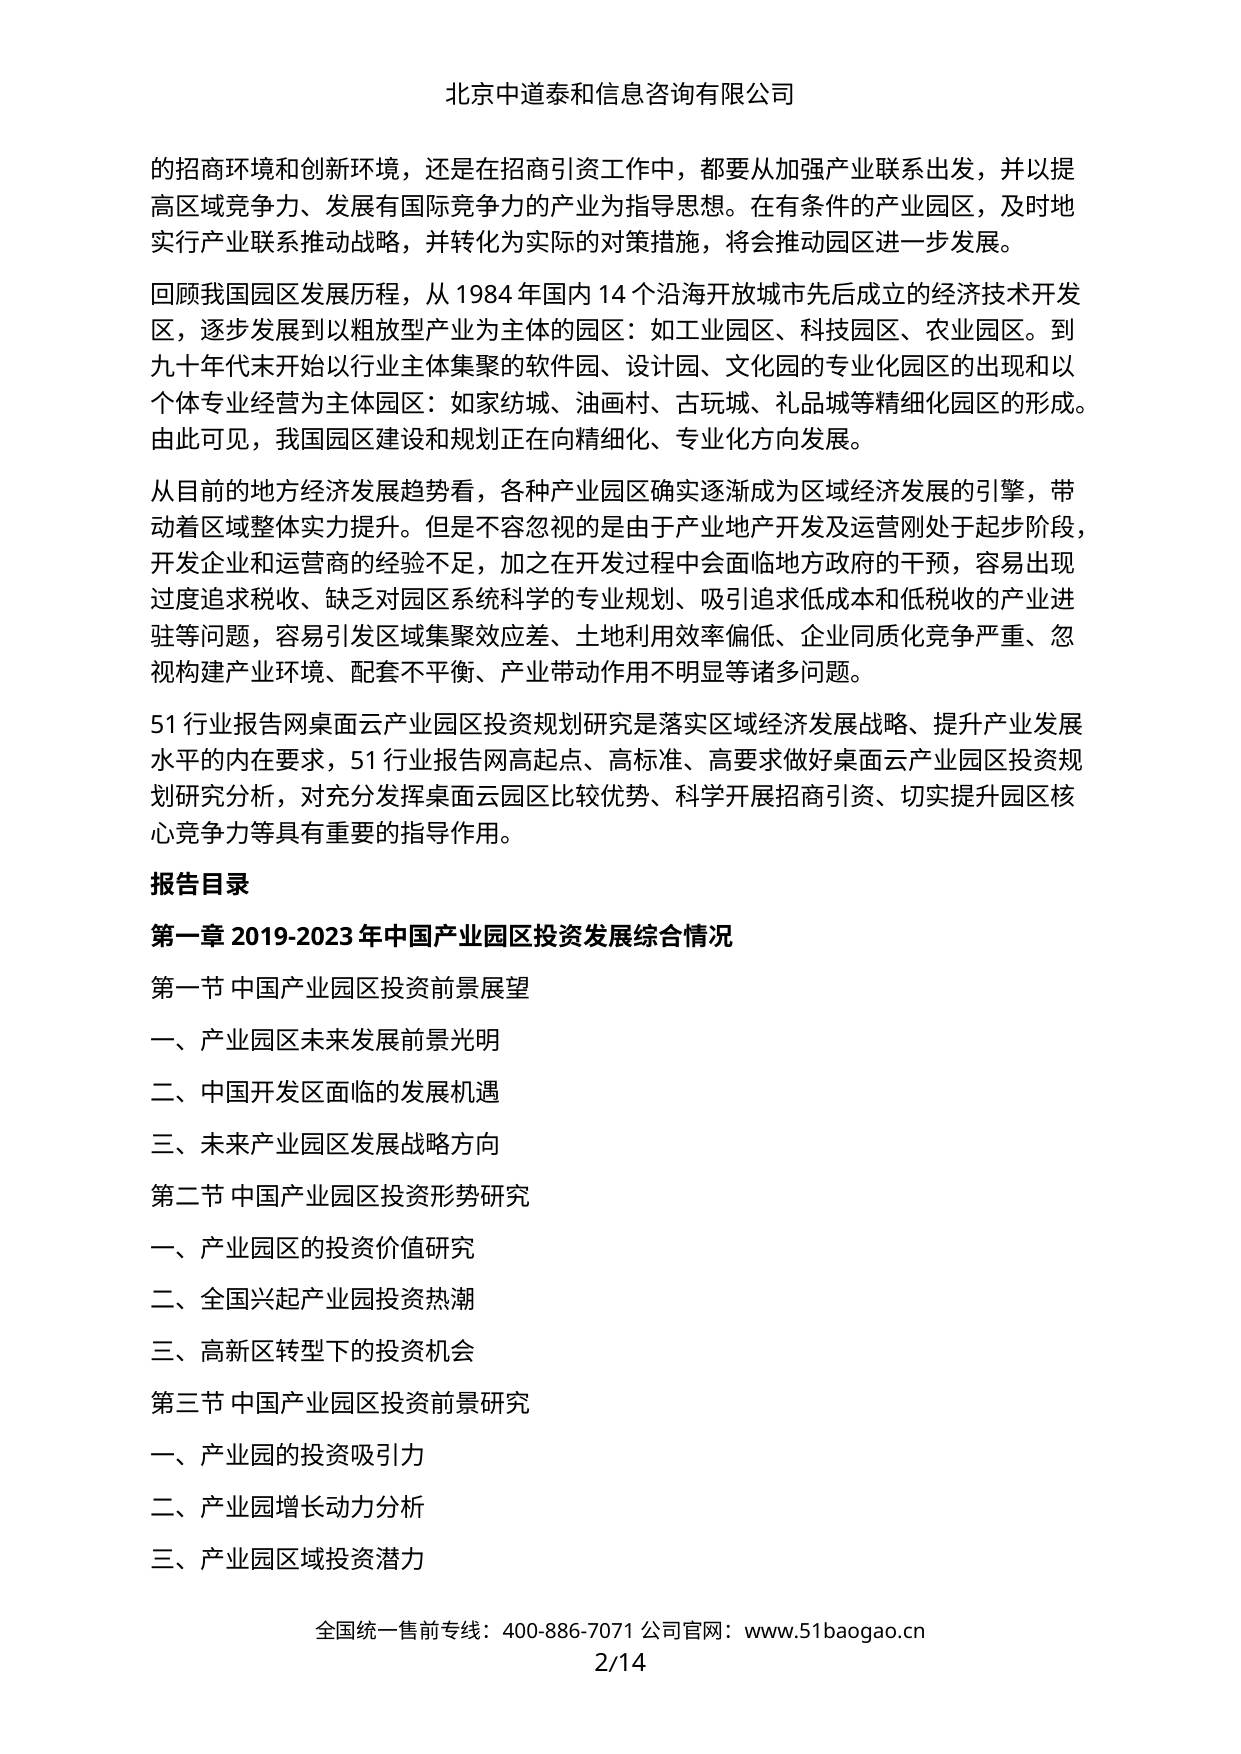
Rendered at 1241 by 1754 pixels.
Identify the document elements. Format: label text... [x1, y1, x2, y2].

text 回顾我国园区发展历程，从1984年国内14个沿海开放城市先后成立的经济技术开发区，逐步发展到以粗放型产业为主体的园区：如工业园区、科技园区、农业园区。到九十年代末开始以行业主体集聚的软件园、设计园、文化园的专业化园区的出现和以个体专业经营为主体园区：如家纺城、油画村、古玩城、礼品城等精细化园区的形成。由此可见，我国园区建设和规划正在向精细化、专业化方向发展。 [150, 274, 1090, 456]
text 一、产业园区未来发展前景光明 [150, 1021, 1090, 1057]
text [150, 150, 1090, 259]
text 二、中国开发区面临的发展机遇 [150, 1072, 1090, 1109]
text 第三节 中国产业园区投资前景研究 [150, 1384, 1090, 1420]
text 报告目录 [150, 865, 1090, 901]
text 第一节 中国产业园区投资前景展望 [150, 969, 1090, 1005]
text 51行业报告网桌面云产业园区投资规划研究是落实区域经济发展战略、提升产业发展水平的内在要求，51行业报告网高起点、高标准、高要求做好桌面云产业园区投资规划研究分析，对充分发挥桌面云园区比较优势、科学开展招商引资、切实提升园区核心竞争力等具有重要的指导作用。 [150, 704, 1090, 849]
text 第二节 中国产业园区投资形势研究 [150, 1176, 1090, 1212]
text 三、未来产业园区发展战略方向 [150, 1124, 1090, 1161]
text 二、全国兴起产业园投资热潮 [150, 1280, 1090, 1316]
text 第一章 2019-2023年中国产业园区投资发展综合情况 [150, 917, 1090, 953]
text 三、产业园区域投资潜力 [150, 1539, 1090, 1576]
text 一、产业园的投资吸引力 [150, 1436, 1090, 1472]
text 一、产业园区的投资价值研究 [150, 1228, 1090, 1264]
text 二、产业园增长动力分析 [150, 1487, 1090, 1524]
text 三、高新区转型下的投资机会 [150, 1332, 1090, 1368]
text 从目前的地方经济发展趋势看，各种产业园区确实逐渐成为区域经济发展的引擎，带动着区域整体实力提升。但是不容忽视的是由于产业地产开发及运营刚处于起步阶段，开发企业和运营商的经验不足，加之在开发过程中会面临地方政府的干预，容易出现过度追求税收、缺乏对园区系统科学的专业规划、吸引追求低成本和低税收的产业进驻等问题，容易引发区域集聚效应差、土地利用效率偏低、企业同质化竞争严重、忽视构建产业环境、配套不平衡、产业带动作用不明显等诸多问题。 [150, 471, 1090, 689]
